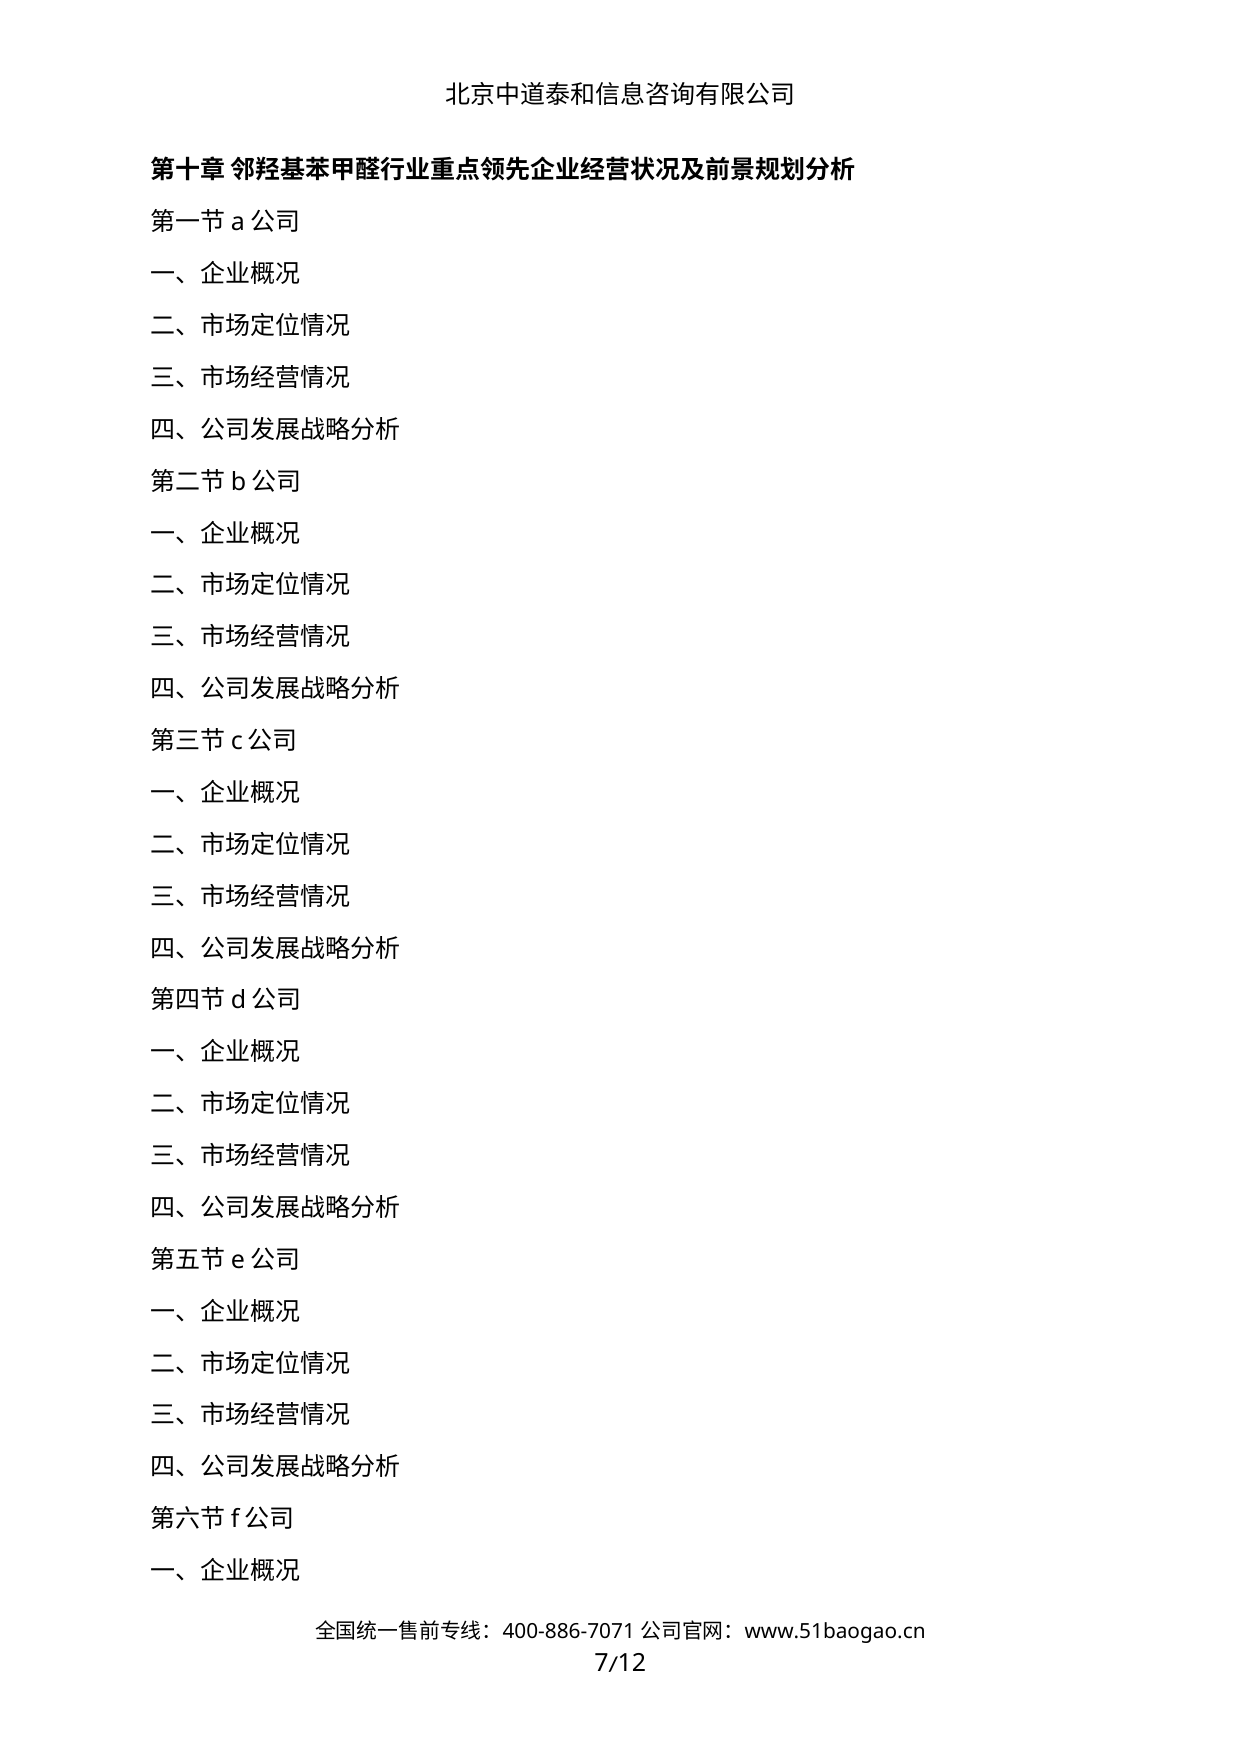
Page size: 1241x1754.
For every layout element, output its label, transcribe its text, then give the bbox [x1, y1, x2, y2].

text 三、市场经营情况 [150, 1136, 1090, 1172]
text 一、企业概况 [150, 1032, 1090, 1068]
text 二、市场定位情况 [150, 565, 1090, 601]
text 第六节 f公司 [150, 1499, 1090, 1535]
text 第十章 邻羟基苯甲醛行业重点领先企业经营状况及前景规划分析 [150, 150, 1090, 186]
text 四、公司发展战略分析 [150, 409, 1090, 446]
text 第二节 b公司 [150, 461, 1090, 497]
text 三、市场经营情况 [150, 1395, 1090, 1431]
text 一、企业概况 [150, 772, 1090, 809]
text 一、企业概况 [150, 513, 1090, 549]
text 二、市场定位情况 [150, 306, 1090, 342]
text 二、市场定位情况 [150, 1084, 1090, 1120]
text 三、市场经营情况 [150, 617, 1090, 653]
text 一、企业概况 [150, 1551, 1090, 1587]
text 四、公司发展战略分析 [150, 928, 1090, 964]
text 三、市场经营情况 [150, 357, 1090, 394]
text 第三节 c公司 [150, 721, 1090, 757]
text 第四节 d公司 [150, 980, 1090, 1016]
text 二、市场定位情况 [150, 1343, 1090, 1379]
text 一、企业概况 [150, 254, 1090, 290]
text 三、市场经营情况 [150, 876, 1090, 912]
text 第五节 e公司 [150, 1239, 1090, 1276]
text 一、企业概况 [150, 1291, 1090, 1327]
text 二、市场定位情况 [150, 824, 1090, 861]
text 四、公司发展战略分析 [150, 669, 1090, 705]
text 第一节 a公司 [150, 202, 1090, 238]
text 四、公司发展战略分析 [150, 1447, 1090, 1483]
text 四、公司发展战略分析 [150, 1187, 1090, 1224]
